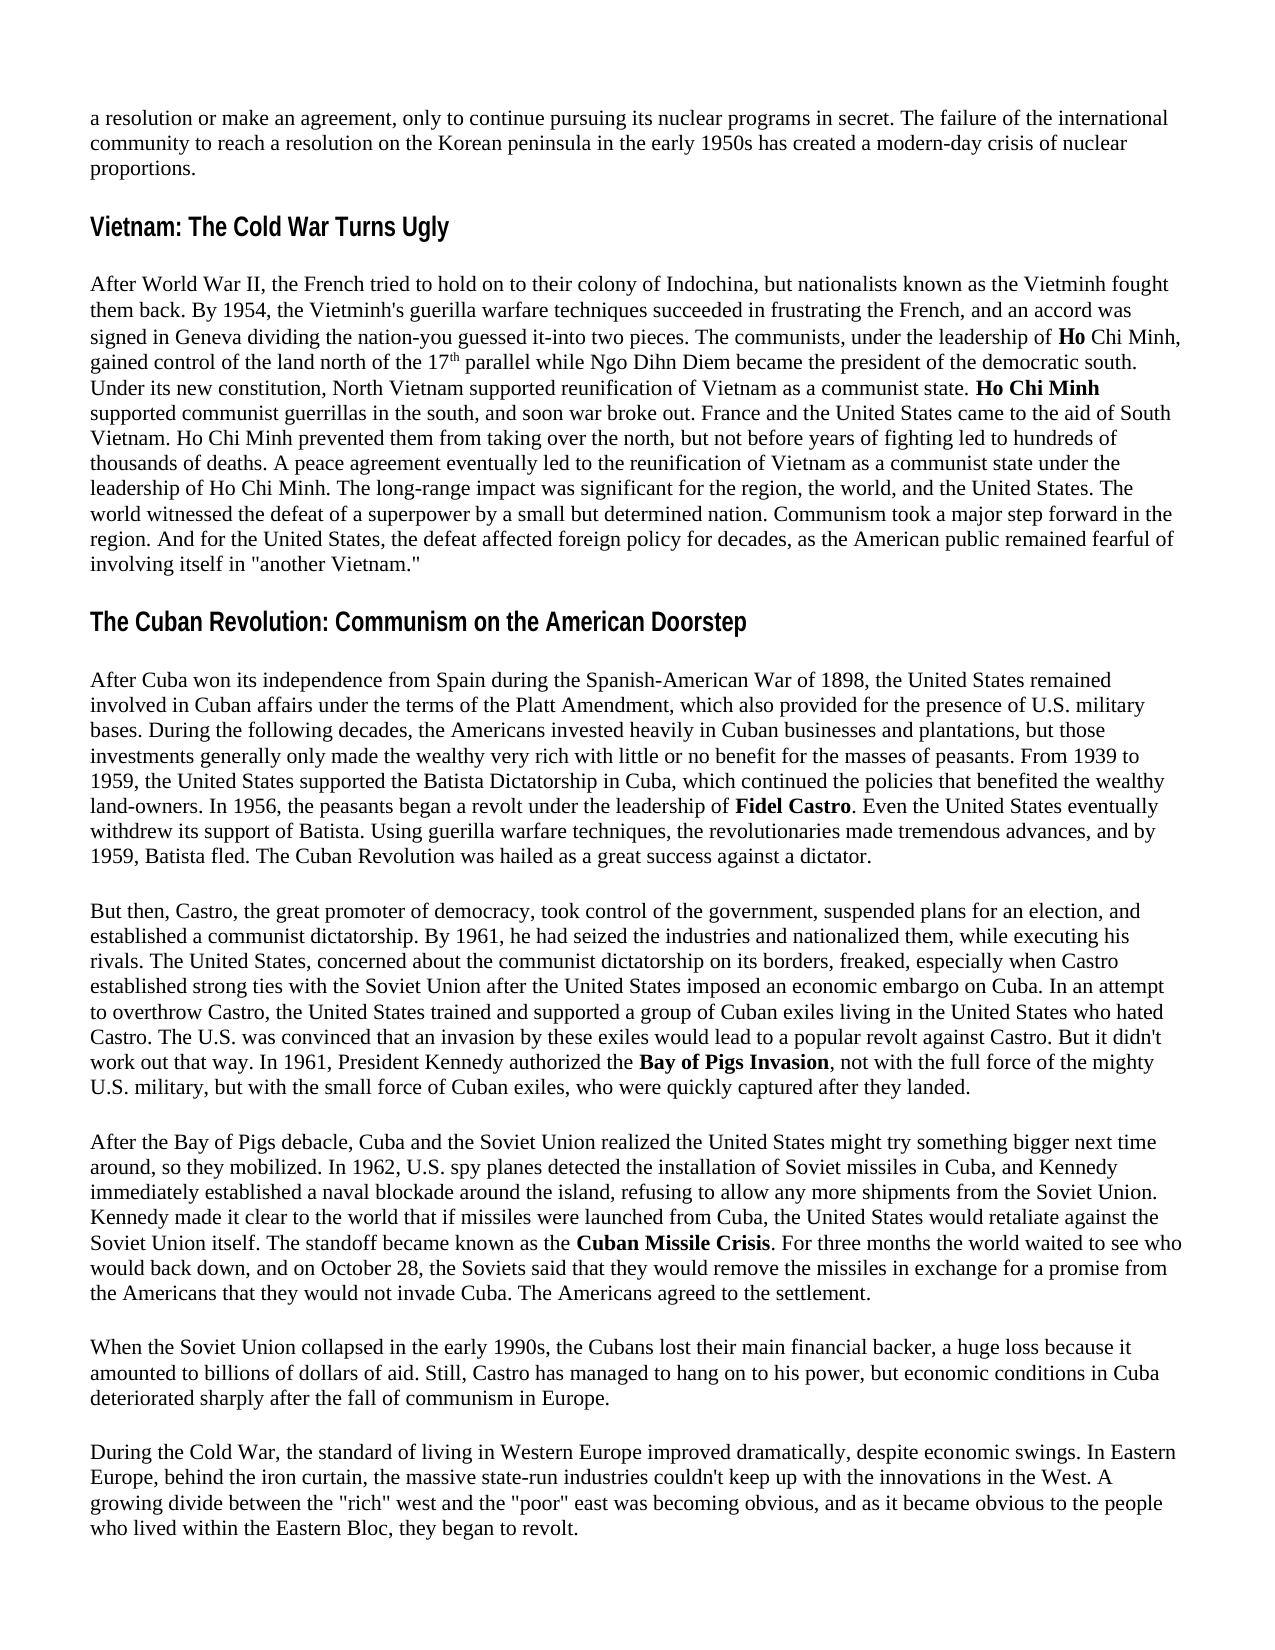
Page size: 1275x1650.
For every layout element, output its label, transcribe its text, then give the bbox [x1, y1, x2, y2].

text But then, Castro, the great promoter of democracy, took control of the government, suspended plans for an election, and established a communist dictatorship. By 1961, he had seized the industries and nationalized them, while executing his rivals. The United States, concerned about the communist dictatorship on its borders, freaked, especially when Castro established strong ties with the Soviet Union after the United States imposed an economic embargo on Cuba. In an attempt to overthrow Castro, the United States trained and supported a group of Cuban exiles living in the United States who hated Castro. The U.S. was convinced that an invasion by these exiles would lead to a popular revolt against Castro. But it didn't work out that way. In 1961, President Kennedy authorized the Bay of Pigs Invasion, not with the full force of the mighty U.S. military, but with the small force of Cuban exiles, who were quickly captured after they landed. [90, 898, 1185, 1099]
text After the Bay of Pigs debacle, Cuba and the Soviet Union realized the United States might try something bigger next time around, so they mobilized. In 1962, U.S. spy planes detected the installation of Soviet missiles in Cuba, and Kennedy immediately established a naval blockade around the island, refusing to allow any more shipments from the Soviet Union. Kennedy made it clear to the world that if missiles were launched from Cuba, the United States would retaliate against the Soviet Union itself. The standoff became known as the Cuban Missile Crisis. For three months the world waited to see who would back down, and on October 28, the Soviets said that they would remove the missiles in exchange for a promise from the Americans that they would not invade Cuba. The Americans agreed to the settlement. [90, 1129, 1185, 1305]
text When the Soviet Union collapsed in the early 1990s, the Cubans lost their main financial backer, a huge loss because it amounted to billions of dollars of aid. Still, Castro has managed to hang on to his power, but economic conditions in Cuba deteriorated sharply after the fall of communism in Europe. [90, 1334, 1185, 1410]
text Vietnam: The Cold War Turns Ugly [90, 210, 1185, 242]
text The Cuban Revolution: Communism on the American Doorstep [90, 605, 1185, 638]
text During the Cold War, the standard of living in Western Europe improved dramatically, despite economic swings. In Eastern Europe, behind the iron curtain, the massive state-run industries couldn't keep up with the innovations in the West. A growing divide between the "rich" west and the "poor" east was becoming obvious, and as it became obvious to the people who lived within the Eastern Bloc, they began to revolt. [90, 1439, 1185, 1540]
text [90, 105, 1185, 181]
text After Cuba won its independence from Spain during the Spanish-American War of 1898, the United States remained involved in Cuban affairs under the terms of the Platt Amendment, which also provided for the presence of U.S. military bases. During the following decades, the Americans invested heavily in Cuban businesses and plantations, but those investments generally only made the wealthy very rich with little or no benefit for the masses of peasants. From 1939 to 1959, the United States supported the Batista Dictatorship in Cuba, which continued the policies that benefited the wealthy land-owners. In 1956, the peasants began a revolt under the leadership of Fidel Castro. Even the United States eventually withdrew its support of Batista. Using guerilla warfare techniques, the revolutionaries made tremendous advances, and by 1959, Batista fled. The Cuban Revolution was hailed as a great success against a dictator. [90, 667, 1185, 869]
text After World War II, the French tried to hold on to their colony of Indochina, but nationalists known as the Vietminh fought them back. By 1954, the Vietminh's guerilla warfare techniques succeeded in frustrating the French, and an accord was signed in Geneva dividing the nation-you guessed it-into two pieces. The communists, under the leadership of Ho Chi Minh, gained control of the land north of the 17th parallel while Ngo Dihn Diem became the president of the democratic south. Under its new constitution, North Vietnam supported reunification of Vietnam as a communist state. Ho Chi Minh supported communist guerrillas in the south, and soon war broke out. France and the United States came to the aid of South Vietnam. Ho Chi Minh prevented them from taking over the north, but not before years of fighting led to hundreds of thousands of deaths. A peace agreement eventually led to the reunification of Vietnam as a communist state under the leadership of Ho Chi Minh. The long-range impact was significant for the region, the world, and the United States. The world witnessed the defeat of a superpower by a small but determined nation. Communism took a major step forward in the region. And for the United States, the defeat affected foreign policy for decades, as the American public remained fearful of involving itself in "another Vietnam." [90, 271, 1185, 576]
